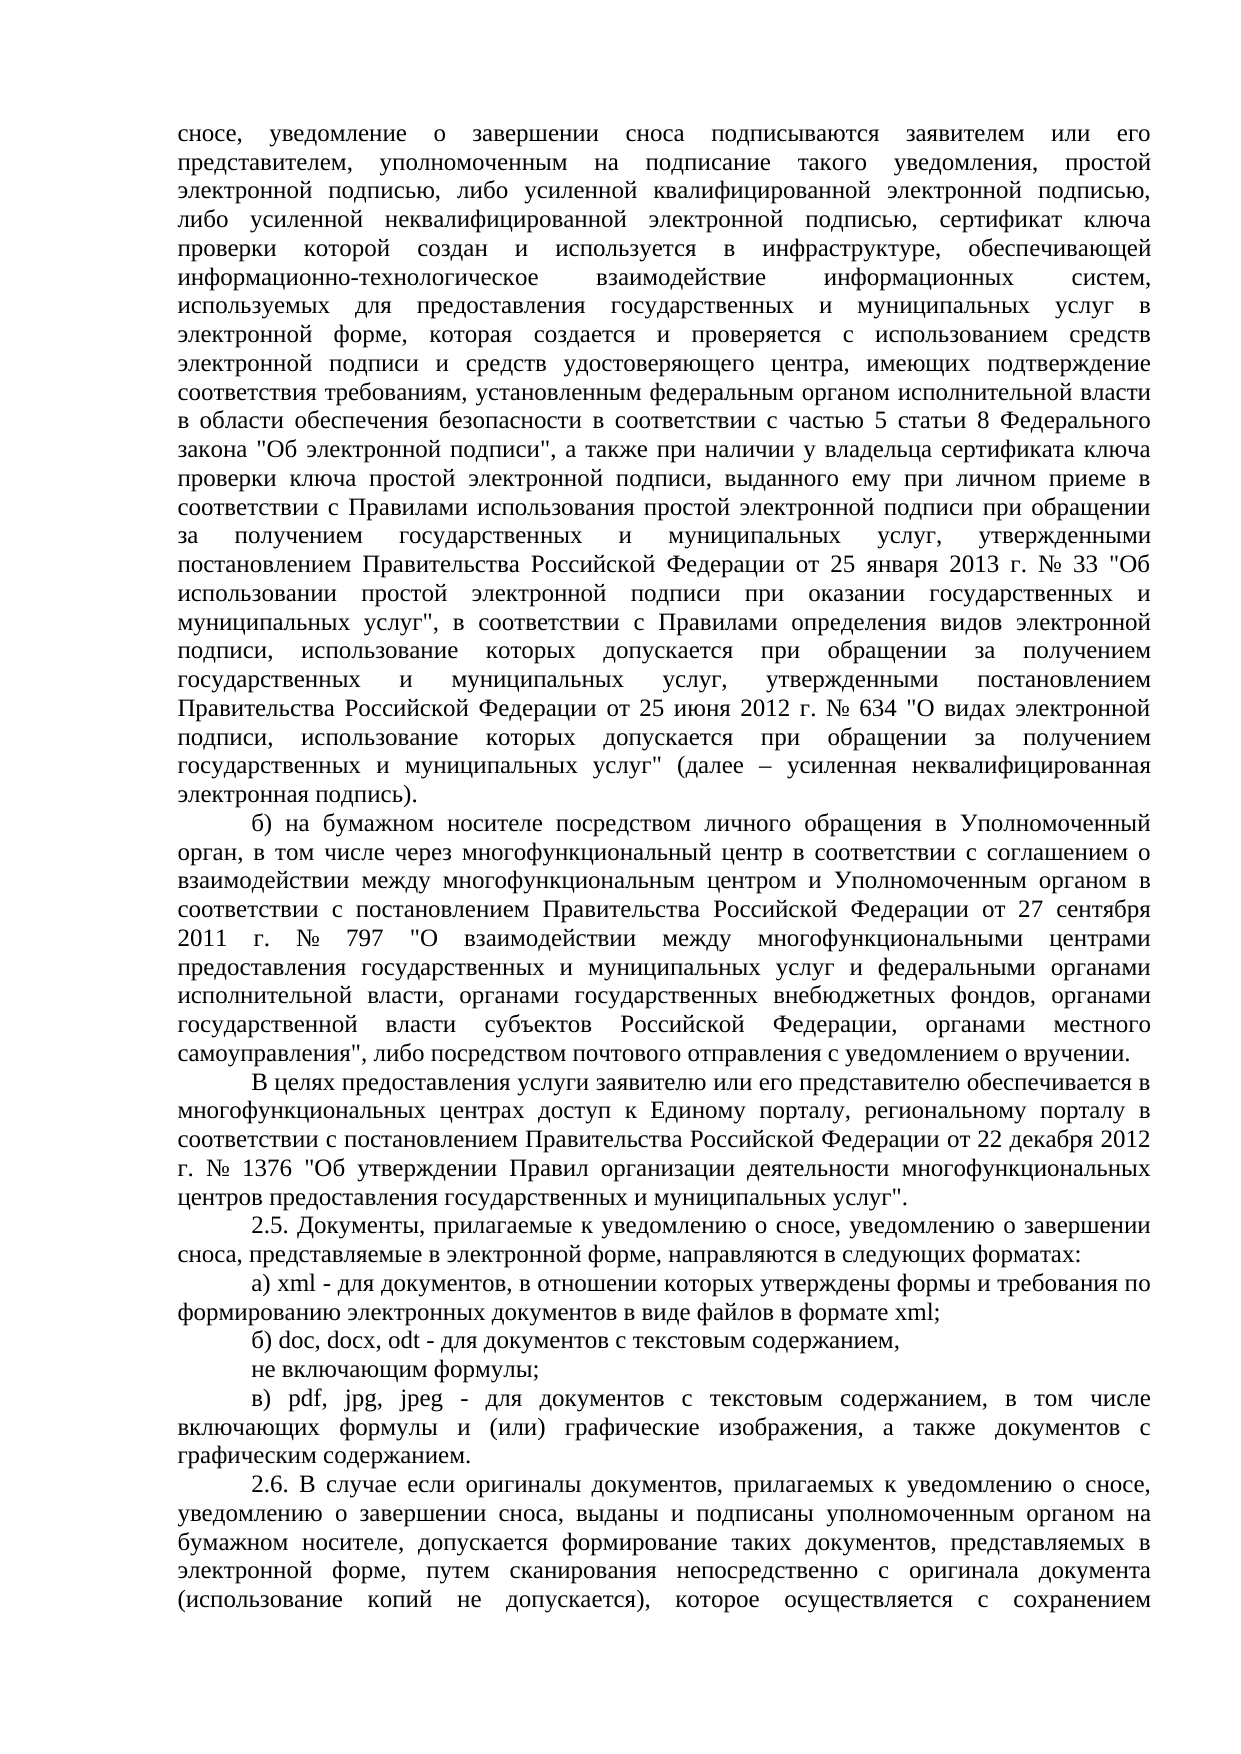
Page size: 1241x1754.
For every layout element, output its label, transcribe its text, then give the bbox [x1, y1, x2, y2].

text не включающим формулы; [177, 1354, 1152, 1383]
text 2.5. Документы, прилагаемые к уведомлению о сносе, уведомлению о завершении сноса, представляемые в электронной форме, направляются в следующих форматах: [177, 1211, 1152, 1268]
text б) doc, docx, odt - для документов с текстовым содержанием, [177, 1326, 1152, 1354]
text в) pdf, jpg, jpeg - для документов с текстовым содержанием, в том числе включающих формулы и (или) графические изображения, а также документов с графическим содержанием. [177, 1383, 1152, 1469]
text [177, 118, 1152, 808]
text б) на бумажном носителе посредством личного обращения в Уполномоченный орган, в том числе через многофункциональный центр в соответствии с соглашением о взаимодействии между многофункциональным центром и Уполномоченным органом в соответствии с постановлением Правительства Российской Федерации от 27 сентября 2011 г. № 797 "О взаимодействии между многофункциональными центрами предоставления государственных и муниципальных услуг и федеральными органами исполнительной власти, органами государственных внебюджетных фондов, органами государственной власти субъектов Российской Федерации, органами местного самоуправления", либо посредством почтового отправления с уведомлением о вручении. [177, 808, 1152, 1067]
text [177, 1469, 1152, 1613]
text а) xml - для документов, в отношении которых утверждены формы и требования по формированию электронных документов в виде файлов в формате xml; [177, 1268, 1152, 1326]
text В целях предоставления услуги заявителю или его представителю обеспечивается в многофункциональных центрах доступ к Единому порталу, региональному порталу в соответствии с постановлением Правительства Российской Федерации от 22 декабря 2012 г. № 1376 "Об утверждении Правил организации деятельности многофункциональных центров предоставления государственных и муниципальных услуг". [177, 1067, 1152, 1211]
